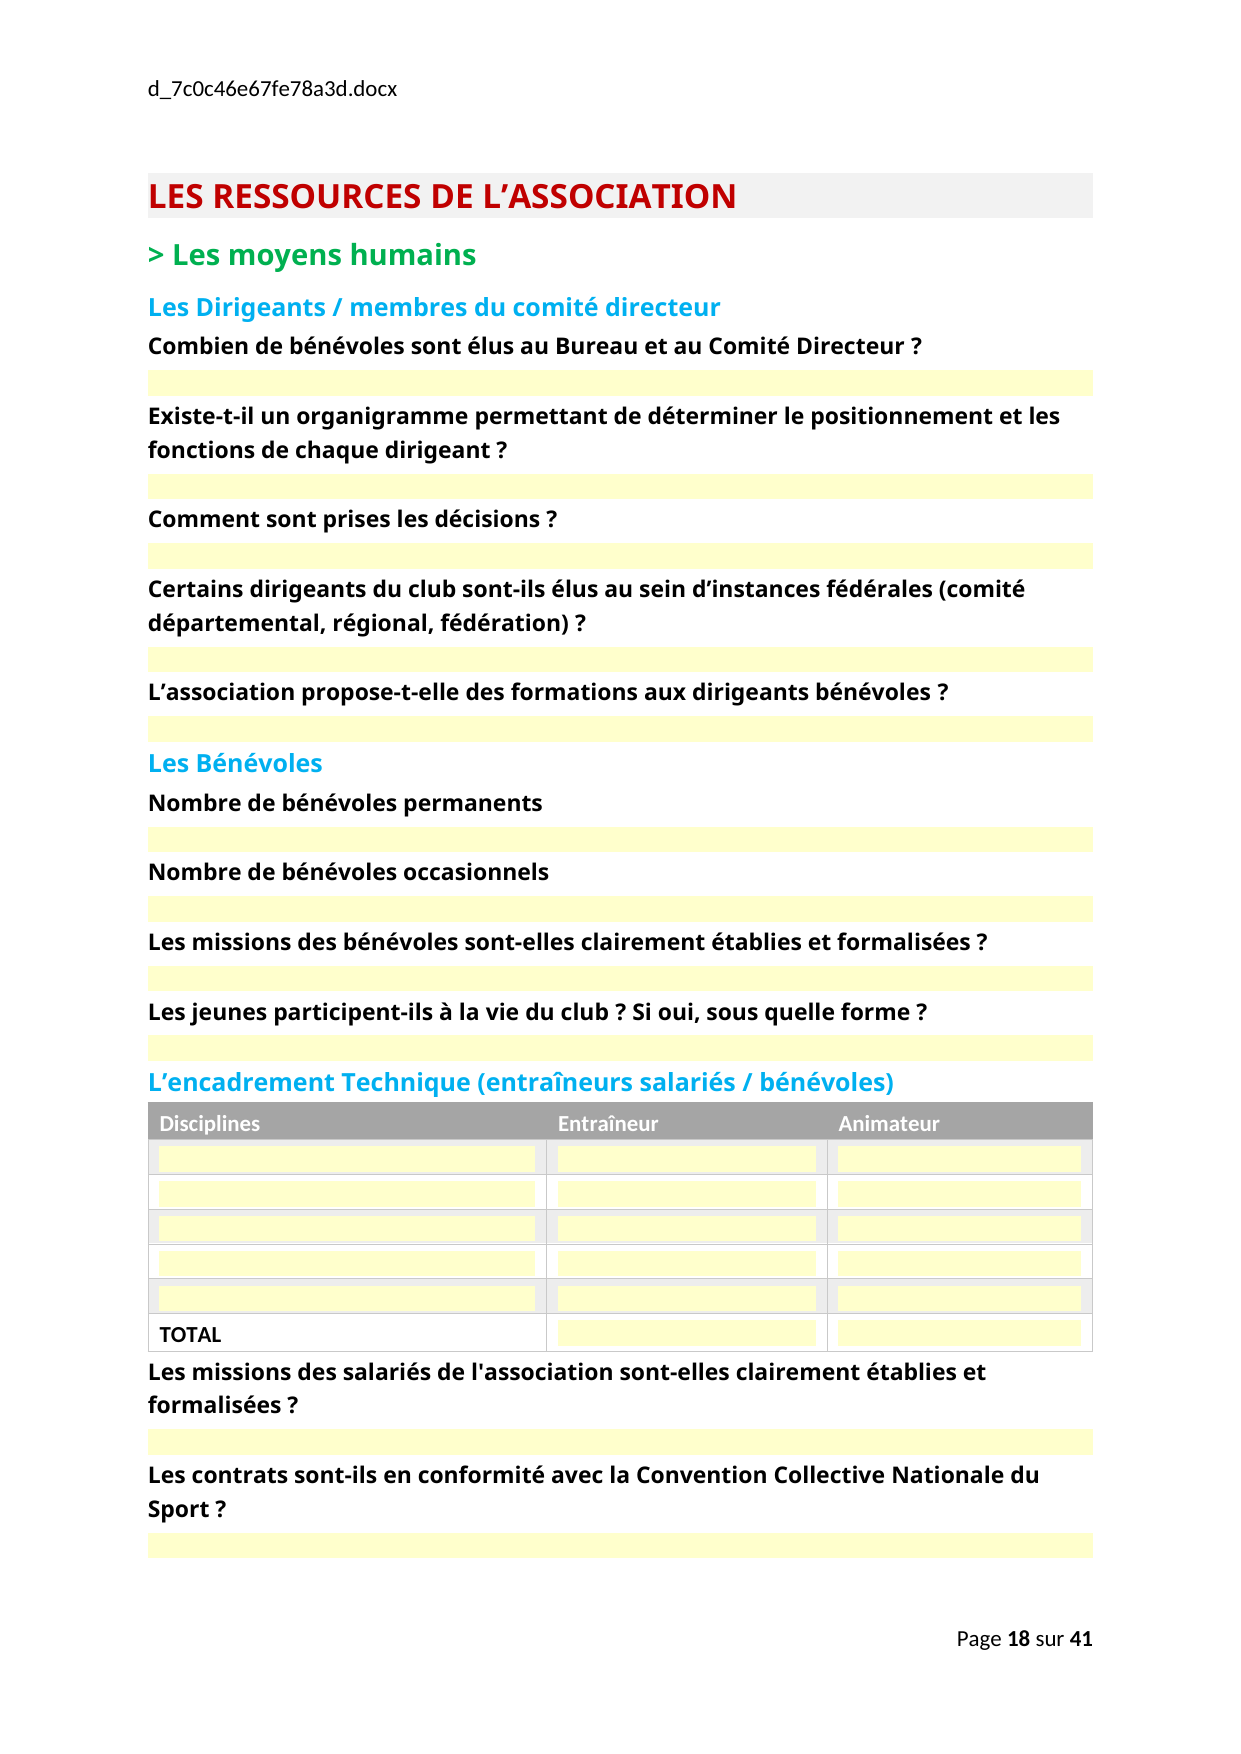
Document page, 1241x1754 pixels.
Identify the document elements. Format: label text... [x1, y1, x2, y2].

table_cell [828, 1279, 1092, 1313]
subtitle Les missions des salariés de l'association sont-elles clairement établies et formalisées ? [148, 1356, 1093, 1421]
subtitle Les jeunes participent-ils à la vie du club ? Si oui, sous quelle forme ? [148, 995, 1093, 1027]
table_cell [149, 1245, 546, 1278]
subtitle L’association propose-t-elle des formations aux dirigeants bénévoles ? [148, 676, 1093, 707]
subtitle > Les moyens humains [148, 234, 1093, 274]
table_cell [149, 1175, 546, 1209]
subtitle Combien de bénévoles sont élus au Bureau et au Comité Directeur ? [148, 330, 1093, 362]
table_cell [828, 1210, 1092, 1243]
table_cell [547, 1314, 827, 1351]
subtitle L’encadrement Technique (entraîneurs salariés / bénévoles) [148, 1065, 1093, 1099]
subtitle Les Dirigeants / membres du comité directeur [148, 289, 1093, 323]
table_header Entraîneur [547, 1103, 827, 1139]
subtitle Les missions des bénévoles sont-elles clairement établies et formalisées ? [148, 926, 1093, 957]
subtitle Existe-t-il un organigramme permettant de déterminer le positionnement et les fonctions de chaque dirigeant ? [148, 400, 1093, 465]
table_header Disciplines [149, 1103, 546, 1139]
subtitle Certains dirigeants du club sont-ils élus au sein d’instances fédérales (comité départemental, régional, fédération) ? [148, 573, 1093, 638]
table_cell [828, 1140, 1092, 1174]
table_cell [149, 1279, 546, 1313]
subtitle Nombre de bénévoles occasionnels [148, 856, 1093, 887]
table_header Animateur [828, 1103, 1092, 1139]
subtitle LES RESSOURCES DE L’ASSOCIATION [148, 173, 1093, 218]
table_cell TOTAL [149, 1314, 546, 1351]
table_cell [149, 1140, 546, 1174]
table_cell [828, 1175, 1092, 1209]
subtitle Les Bénévoles [148, 746, 1093, 780]
table_cell [828, 1245, 1092, 1278]
table_cell [149, 1210, 546, 1243]
subtitle Les contrats sont-ils en conformité avec la Convention Collective Nationale du Sport ? [148, 1459, 1093, 1524]
subtitle Comment sont prises les décisions ? [148, 503, 1093, 534]
table_cell [547, 1245, 827, 1278]
table_cell [547, 1175, 827, 1209]
table_cell [547, 1140, 827, 1174]
table_cell [547, 1279, 827, 1313]
subtitle Nombre de bénévoles permanents [148, 787, 1093, 818]
table_cell [547, 1210, 827, 1243]
table_cell [828, 1314, 1092, 1351]
